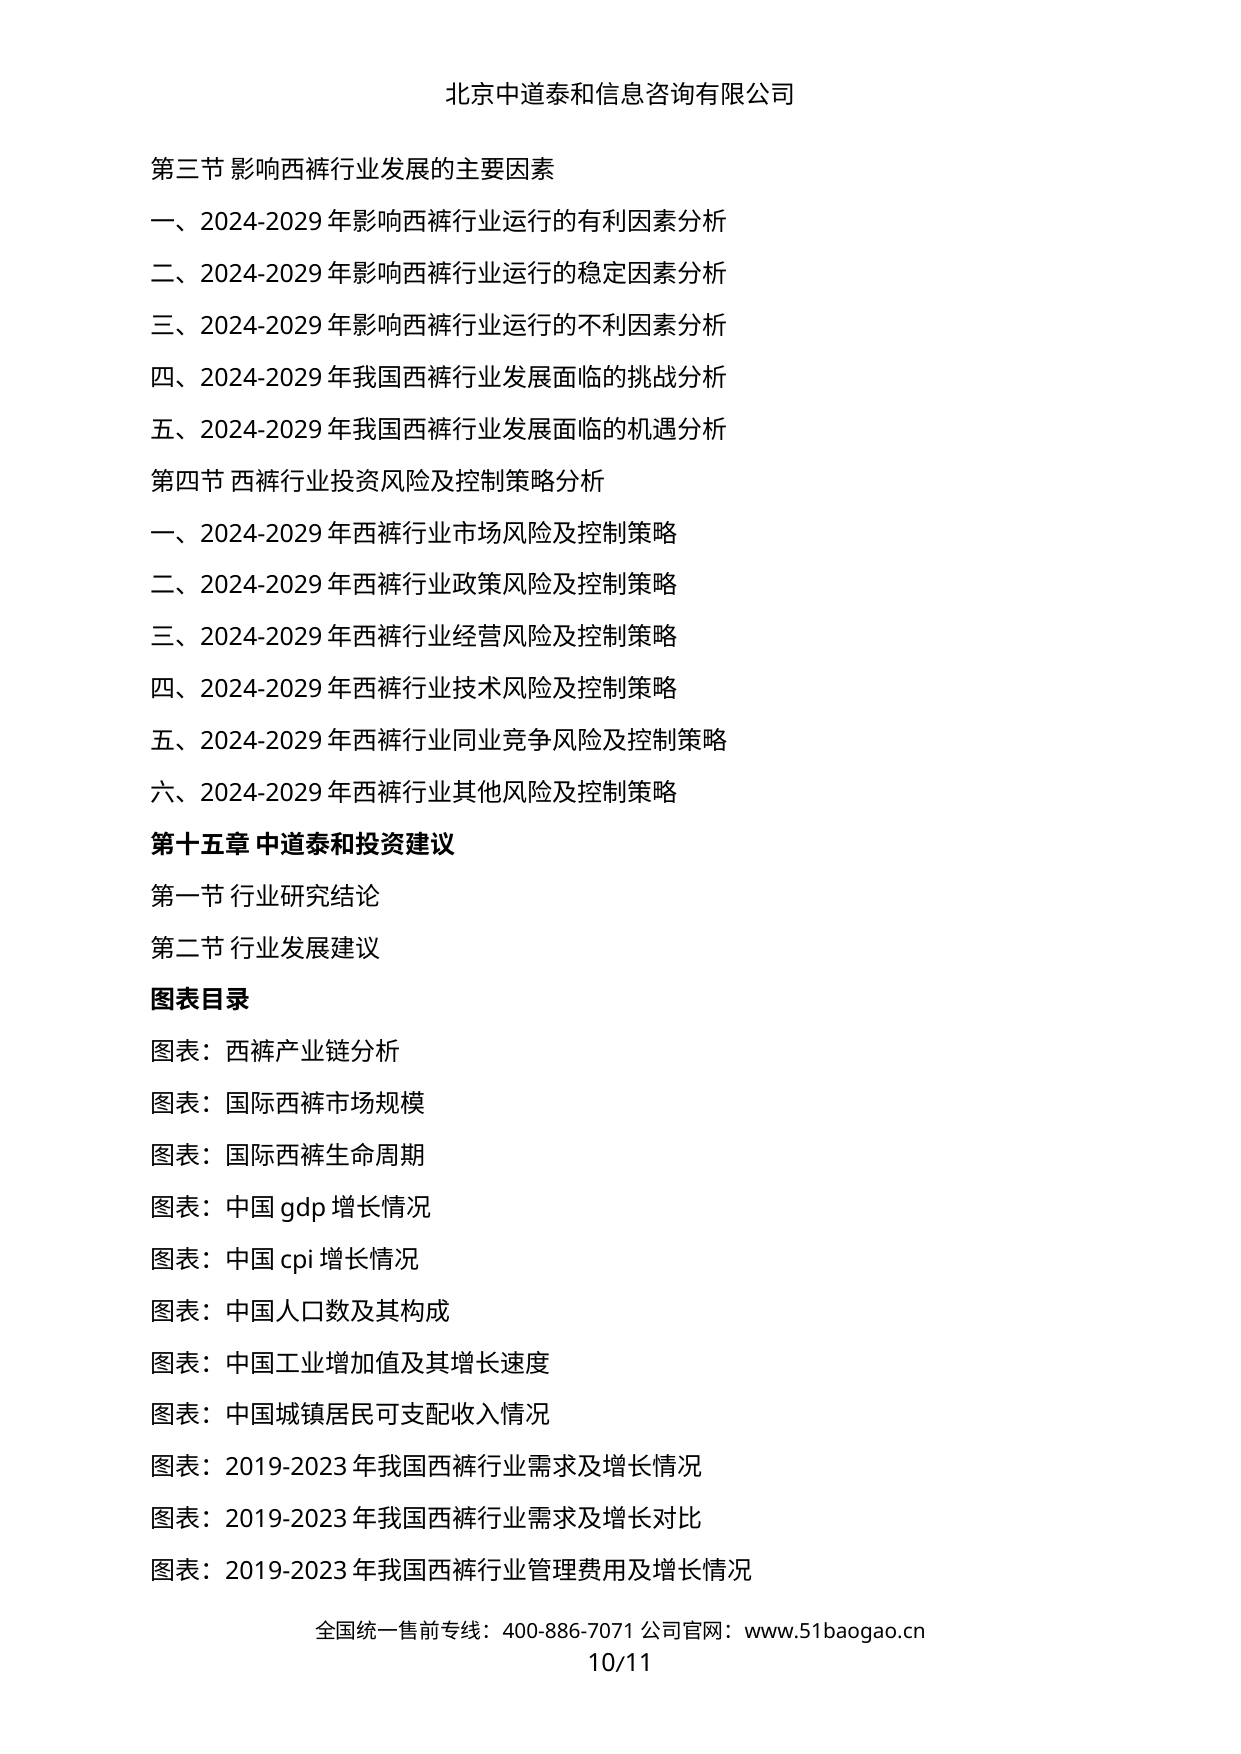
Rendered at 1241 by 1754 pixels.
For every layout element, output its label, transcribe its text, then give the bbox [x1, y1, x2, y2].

text 一、2024-2029年影响西裤行业运行的有利因素分析 [150, 202, 1090, 238]
text 第四节 西裤行业投资风险及控制策略分析 [150, 461, 1090, 497]
text 三、2024-2029年影响西裤行业运行的不利因素分析 [150, 306, 1090, 342]
text 图表：中国人口数及其构成 [150, 1291, 1090, 1327]
text 第一节 行业研究结论 [150, 876, 1090, 912]
text 第十五章 中道泰和投资建议 [150, 824, 1090, 861]
text 图表：2019-2023年我国西裤行业需求及增长对比 [150, 1499, 1090, 1535]
text 三、2024-2029年西裤行业经营风险及控制策略 [150, 617, 1090, 653]
text 图表：中国工业增加值及其增长速度 [150, 1343, 1090, 1379]
text 图表：2019-2023年我国西裤行业管理费用及增长情况 [150, 1551, 1090, 1587]
text 图表：中国cpi增长情况 [150, 1239, 1090, 1276]
text 四、2024-2029年西裤行业技术风险及控制策略 [150, 669, 1090, 705]
text 二、2024-2029年影响西裤行业运行的稳定因素分析 [150, 254, 1090, 290]
text 一、2024-2029年西裤行业市场风险及控制策略 [150, 513, 1090, 549]
text 二、2024-2029年西裤行业政策风险及控制策略 [150, 565, 1090, 601]
text 图表：2019-2023年我国西裤行业需求及增长情况 [150, 1447, 1090, 1483]
text 图表：国际西裤生命周期 [150, 1136, 1090, 1172]
text 图表目录 [150, 980, 1090, 1016]
text 图表：中国gdp增长情况 [150, 1187, 1090, 1224]
text 图表：国际西裤市场规模 [150, 1084, 1090, 1120]
text 五、2024-2029年西裤行业同业竞争风险及控制策略 [150, 721, 1090, 757]
text 图表：中国城镇居民可支配收入情况 [150, 1395, 1090, 1431]
text 图表：西裤产业链分析 [150, 1032, 1090, 1068]
text 六、2024-2029年西裤行业其他风险及控制策略 [150, 772, 1090, 809]
text 第二节 行业发展建议 [150, 928, 1090, 964]
text 五、2024-2029年我国西裤行业发展面临的机遇分析 [150, 409, 1090, 446]
text 第三节 影响西裤行业发展的主要因素 [150, 150, 1090, 186]
text 四、2024-2029年我国西裤行业发展面临的挑战分析 [150, 357, 1090, 394]
